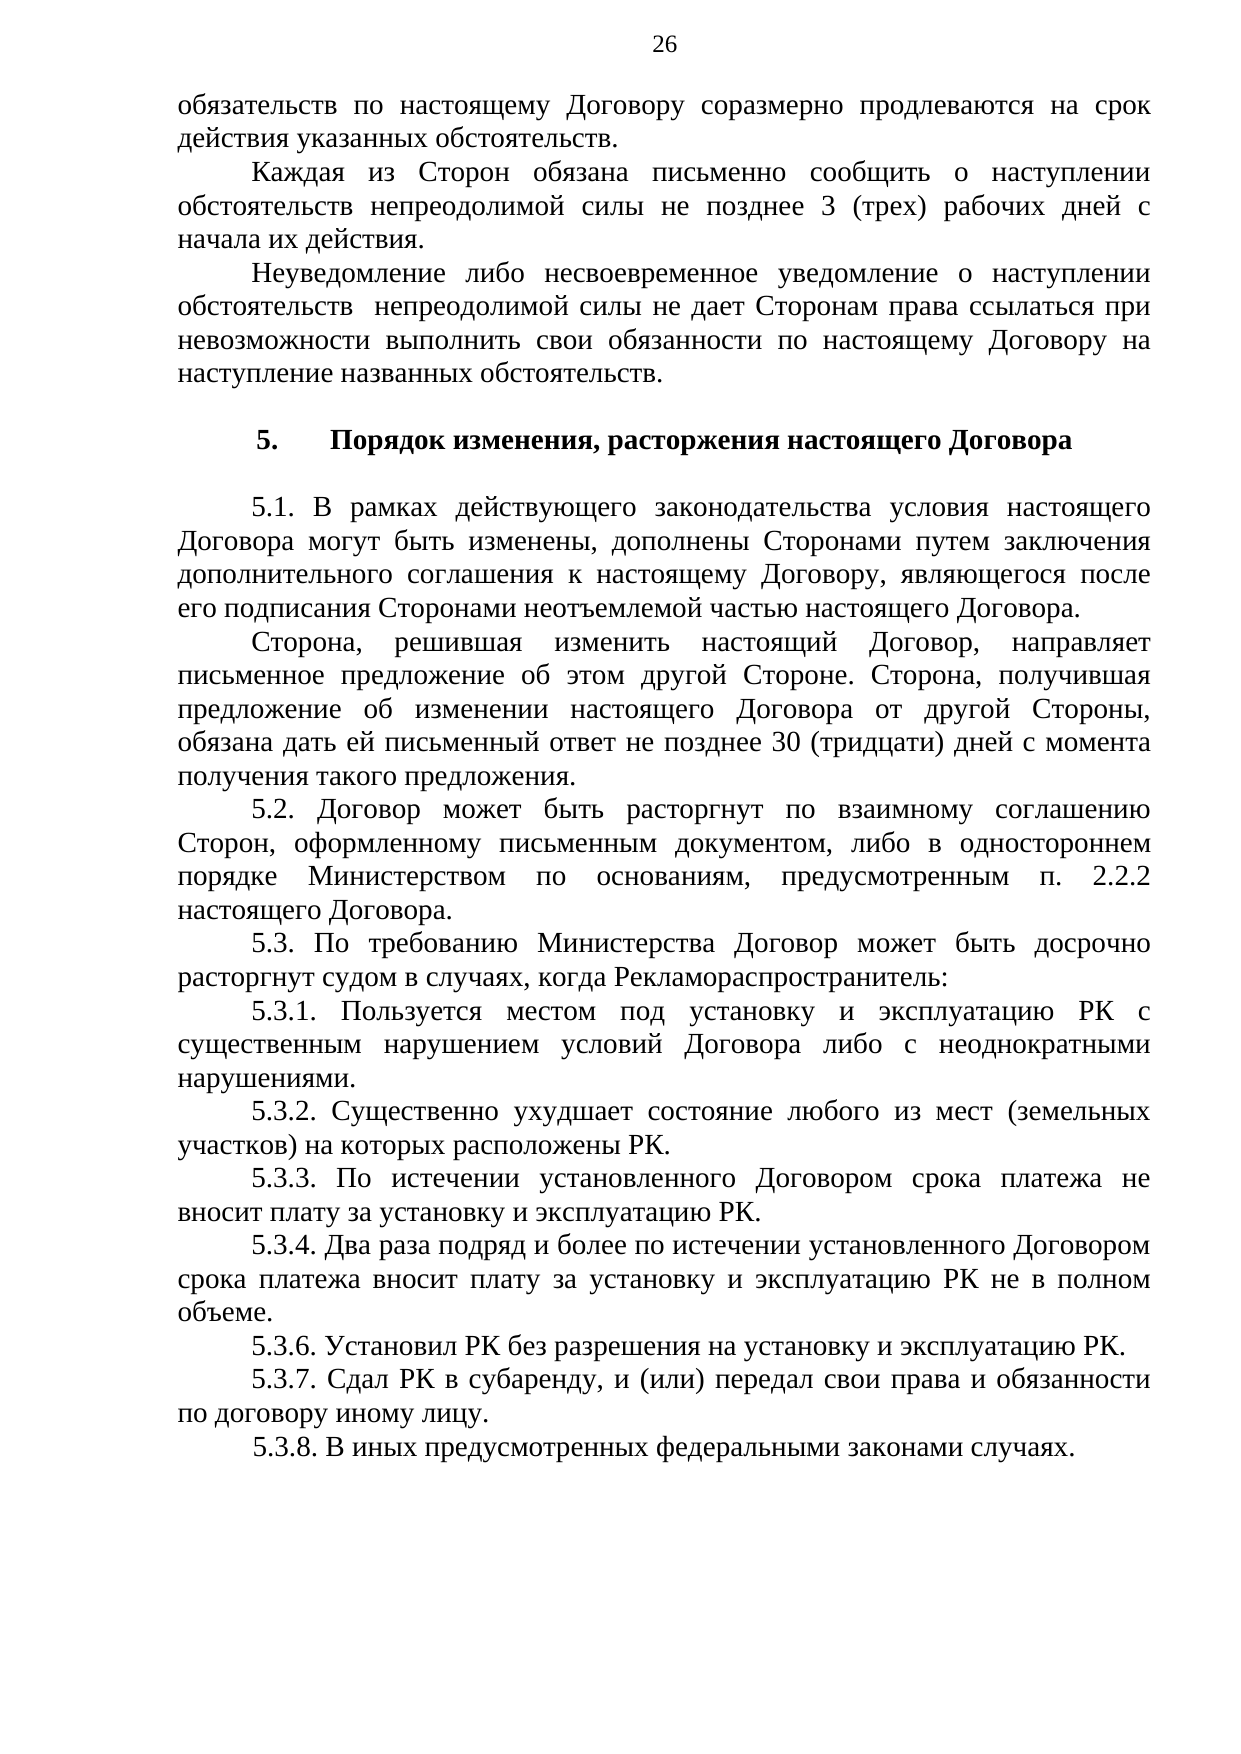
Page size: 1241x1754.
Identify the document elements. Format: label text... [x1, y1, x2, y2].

text Сторона, решившая изменить настоящий Договор, направляет письменное предложение об этом другой Стороне. Сторона, получившая предложение об изменении настоящего Договора от другой Стороны, обязана дать ей письменный ответ не позднее 30 (тридцати) дней с момента получения такого предложения. [177, 624, 1152, 791]
text 5.3.2. Существенно ухудшает состояние любого из мест (земельных участков) на которых расположены РК. [177, 1093, 1152, 1160]
text 5.3.6. Установил РК без разрешения на установку и эксплуатацию РК. [177, 1328, 1152, 1362]
text 5.2. Договор может быть расторгнут по взаимному соглашению Сторон, оформленному письменным документом, либо в одностороннем порядке Министерством по основаниям, предусмотренным п. 2.2.2 настоящего Договора. [177, 791, 1152, 926]
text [177, 87, 1152, 154]
text 5.1. В рамках действующего законодательства условия настоящего Договора могут быть изменены, дополнены Сторонами путем заключения дополнительного соглашения к настоящему Договору, являющегося после его подписания Сторонами неотъемлемой частью настоящего Договора. [177, 489, 1152, 624]
text 5.3.1. Пользуется местом под установку и эксплуатацию РК с существенным нарушением условий Договора либо с неоднократными нарушениями. [177, 993, 1152, 1093]
text 5.3.3. По истечении установленного Договором срока платежа не вносит плату за установку и эксплуатацию РК. [177, 1160, 1152, 1227]
text 5.3.8. В иных предусмотренных федеральными законами случаях. [177, 1429, 1152, 1462]
text Неуведомление либо несвоевременное уведомление о наступлении обстоятельств непреодолимой силы не дает Сторонам права ссылаться при невозможности выполнить свои обязанности по настоящему Договору на наступление названных обстоятельств. [177, 255, 1152, 389]
text 5.3.4. Два раза подряд и более по истечении установленного Договором срока платежа вносит плату за установку и эксплуатацию РК не в полном объеме. [177, 1227, 1152, 1328]
text 5.3.7. Сдал РК в субаренду, и (или) передал свои права и обязанности по договору иному лицу. [177, 1362, 1152, 1429]
text Каждая из Сторон обязана письменно сообщить о наступлении обстоятельств непреодолимой силы не позднее 3 (трех) рабочих дней с начала их действия. [177, 154, 1152, 255]
text 5.3. По требованию Министерства Договор может быть досрочно расторгнут судом в случаях, когда Рекламораспространитель: [177, 926, 1152, 993]
list Порядок изменения, расторжения настоящего Договора [177, 422, 1152, 456]
